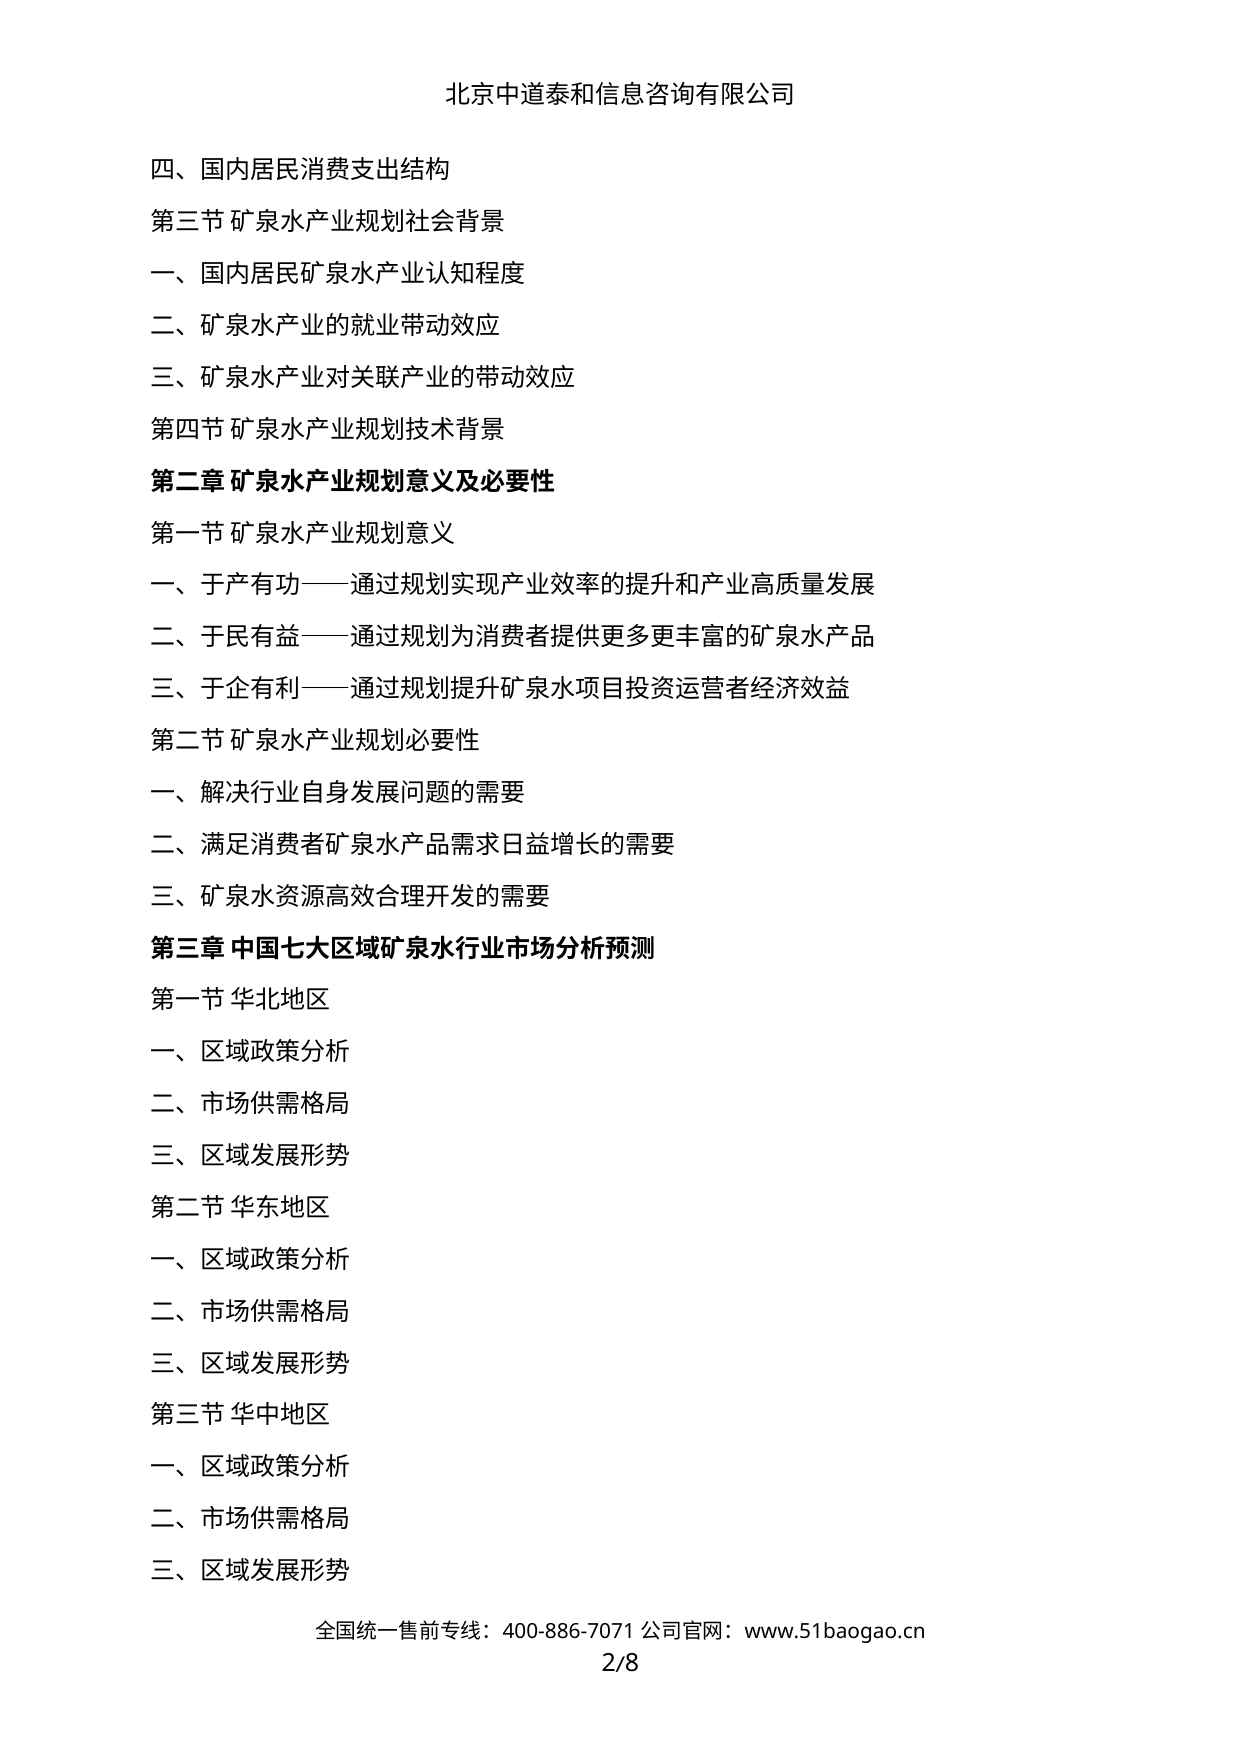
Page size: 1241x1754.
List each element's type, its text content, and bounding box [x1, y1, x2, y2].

text 一、国内居民矿泉水产业认知程度 [150, 254, 1090, 290]
text 二、满足消费者矿泉水产品需求日益增长的需要 [150, 824, 1090, 861]
text 第一节 华北地区 [150, 980, 1090, 1016]
text 三、矿泉水资源高效合理开发的需要 [150, 876, 1090, 912]
text 一、区域政策分析 [150, 1239, 1090, 1276]
text 一、区域政策分析 [150, 1447, 1090, 1483]
text 第二节 华东地区 [150, 1187, 1090, 1224]
text 三、区域发展形势 [150, 1136, 1090, 1172]
text 三、于企有利——通过规划提升矿泉水项目投资运营者经济效益 [150, 669, 1090, 705]
text 二、矿泉水产业的就业带动效应 [150, 306, 1090, 342]
text 一、解决行业自身发展问题的需要 [150, 772, 1090, 809]
text 第三节 华中地区 [150, 1395, 1090, 1431]
text 四、国内居民消费支出结构 [150, 150, 1090, 186]
text 第三章 中国七大区域矿泉水行业市场分析预测 [150, 928, 1090, 964]
text 第二节 矿泉水产业规划必要性 [150, 721, 1090, 757]
text 第三节 矿泉水产业规划社会背景 [150, 202, 1090, 238]
text 二、于民有益——通过规划为消费者提供更多更丰富的矿泉水产品 [150, 617, 1090, 653]
text 三、矿泉水产业对关联产业的带动效应 [150, 357, 1090, 394]
text 二、市场供需格局 [150, 1499, 1090, 1535]
text 二、市场供需格局 [150, 1084, 1090, 1120]
text 第二章 矿泉水产业规划意义及必要性 [150, 461, 1090, 497]
text 三、区域发展形势 [150, 1551, 1090, 1587]
text 三、区域发展形势 [150, 1343, 1090, 1379]
text 一、区域政策分析 [150, 1032, 1090, 1068]
text 一、于产有功——通过规划实现产业效率的提升和产业高质量发展 [150, 565, 1090, 601]
text 二、市场供需格局 [150, 1291, 1090, 1327]
text 第四节 矿泉水产业规划技术背景 [150, 409, 1090, 446]
text 第一节 矿泉水产业规划意义 [150, 513, 1090, 549]
